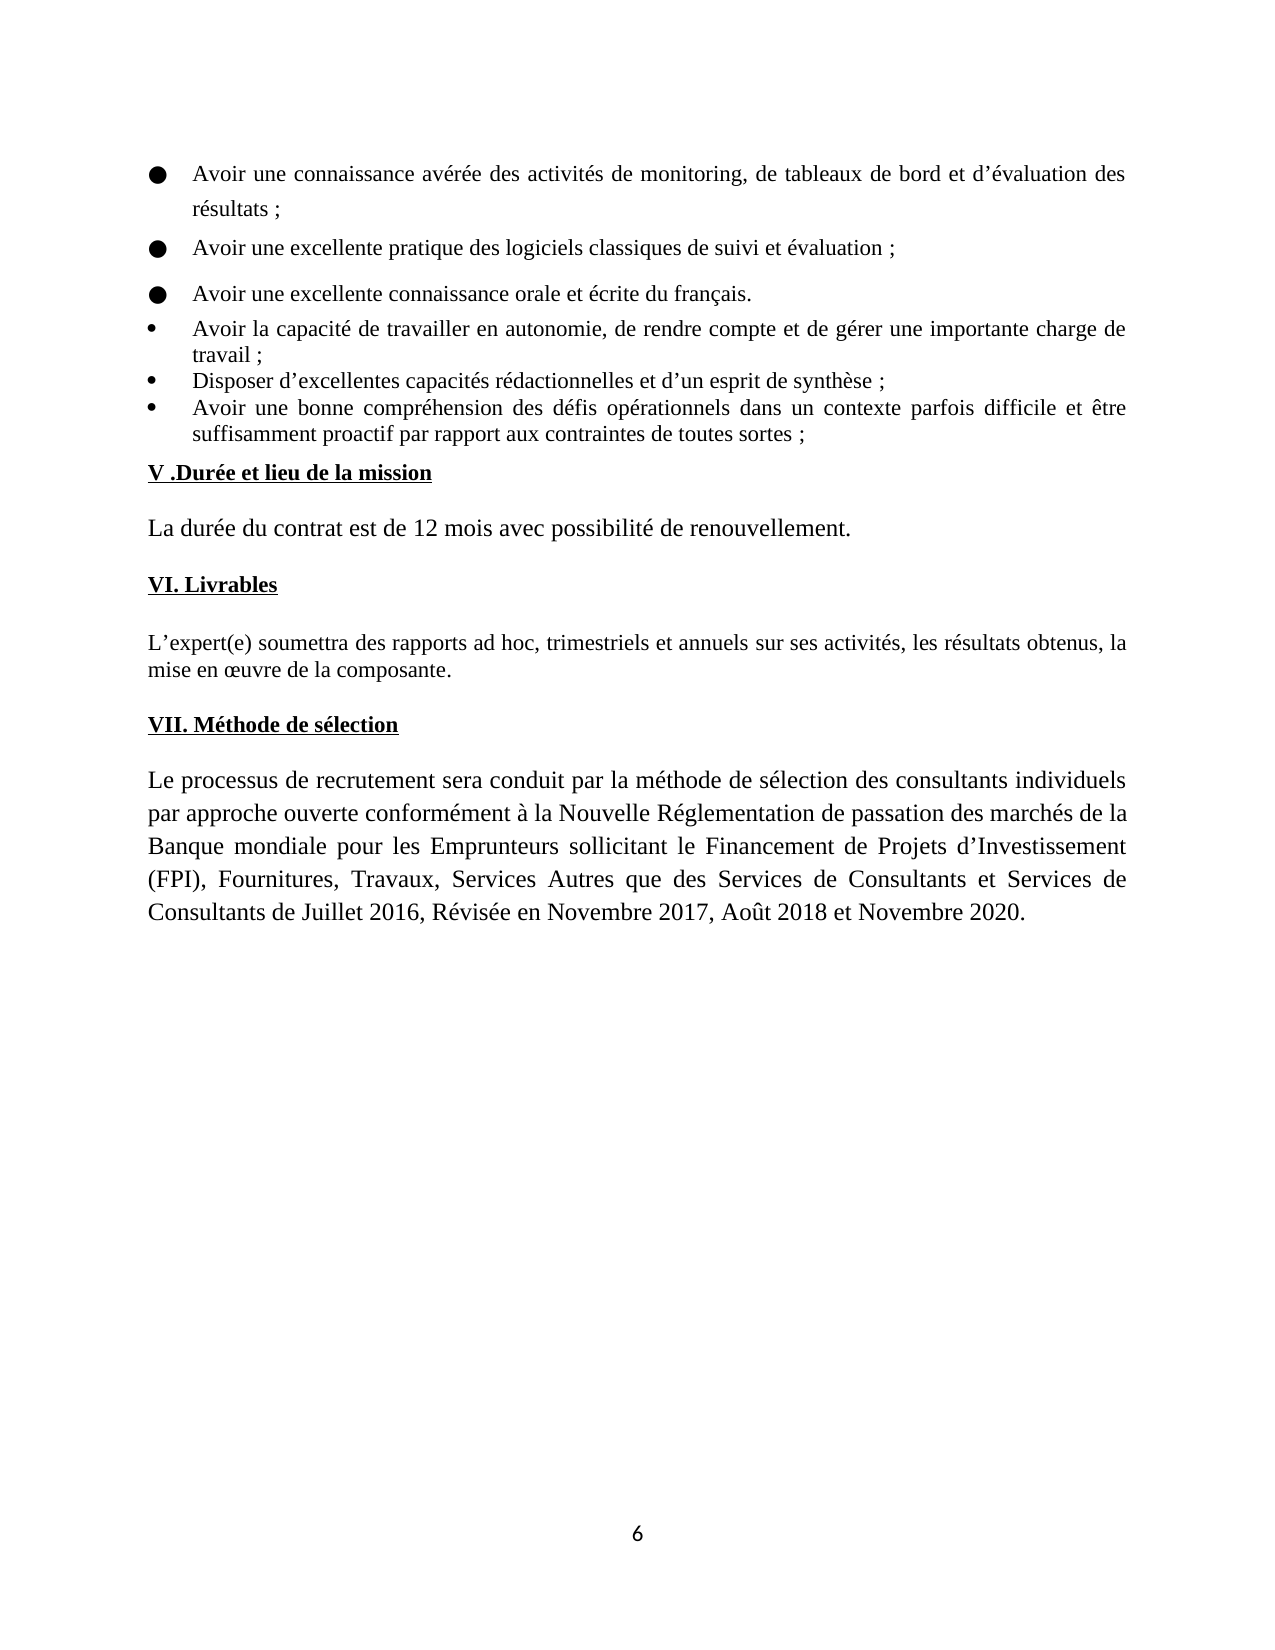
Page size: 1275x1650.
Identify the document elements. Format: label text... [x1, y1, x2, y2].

list Avoir une bonne compréhension des défis opérationnels dans un contexte parfois difficile et être suffisamment proactif par rapport aux contraintes de toutes sortes ; [148, 394, 1127, 447]
list Avoir une excellente pratique des logiciels classiques de suivi et évaluation ; [148, 221, 1127, 268]
list Avoir la capacité de travailler en autonomie, de rendre compte et de gérer une importante charge de travail ; [148, 315, 1127, 368]
text L’expert(e) soumettra des rapports ad hoc, trimestriels et annuels sur ses activités, les résultats obtenus, la mise en œuvre de la composante. [148, 629, 1127, 682]
text V .Durée et lieu de la mission [148, 459, 1127, 486]
text VI. Livrables [148, 571, 1127, 597]
text La durée du contrat est de 12 mois avec possibilité de renouvellement. [148, 513, 1127, 542]
list Disposer d’excellentes capacités rédactionnelles et d’un esprit de synthèse ; [148, 368, 1127, 394]
list Avoir une excellente connaissance orale et écrite du français. [148, 268, 1127, 315]
text VII. Méthode de sélection [148, 711, 1127, 737]
list Avoir une connaissance avérée des activités de monitoring, de tableaux de bord et d’évaluation des résultats ; [148, 148, 1127, 221]
text Le processus de recrutement sera conduit par la méthode de sélection des consultants individuels par approche ouverte conformément à la Nouvelle Réglementation de passation des marchés de la Banque mondiale pour les Emprunteurs sollicitant le Financement de Projets d’Investissement (FPI), Fournitures, Travaux, Services Autres que des Services de Consultants et Services de Consultants de Juillet 2016, Révisée en Novembre 2017, Août 2018 et Novembre 2020. [148, 765, 1127, 926]
